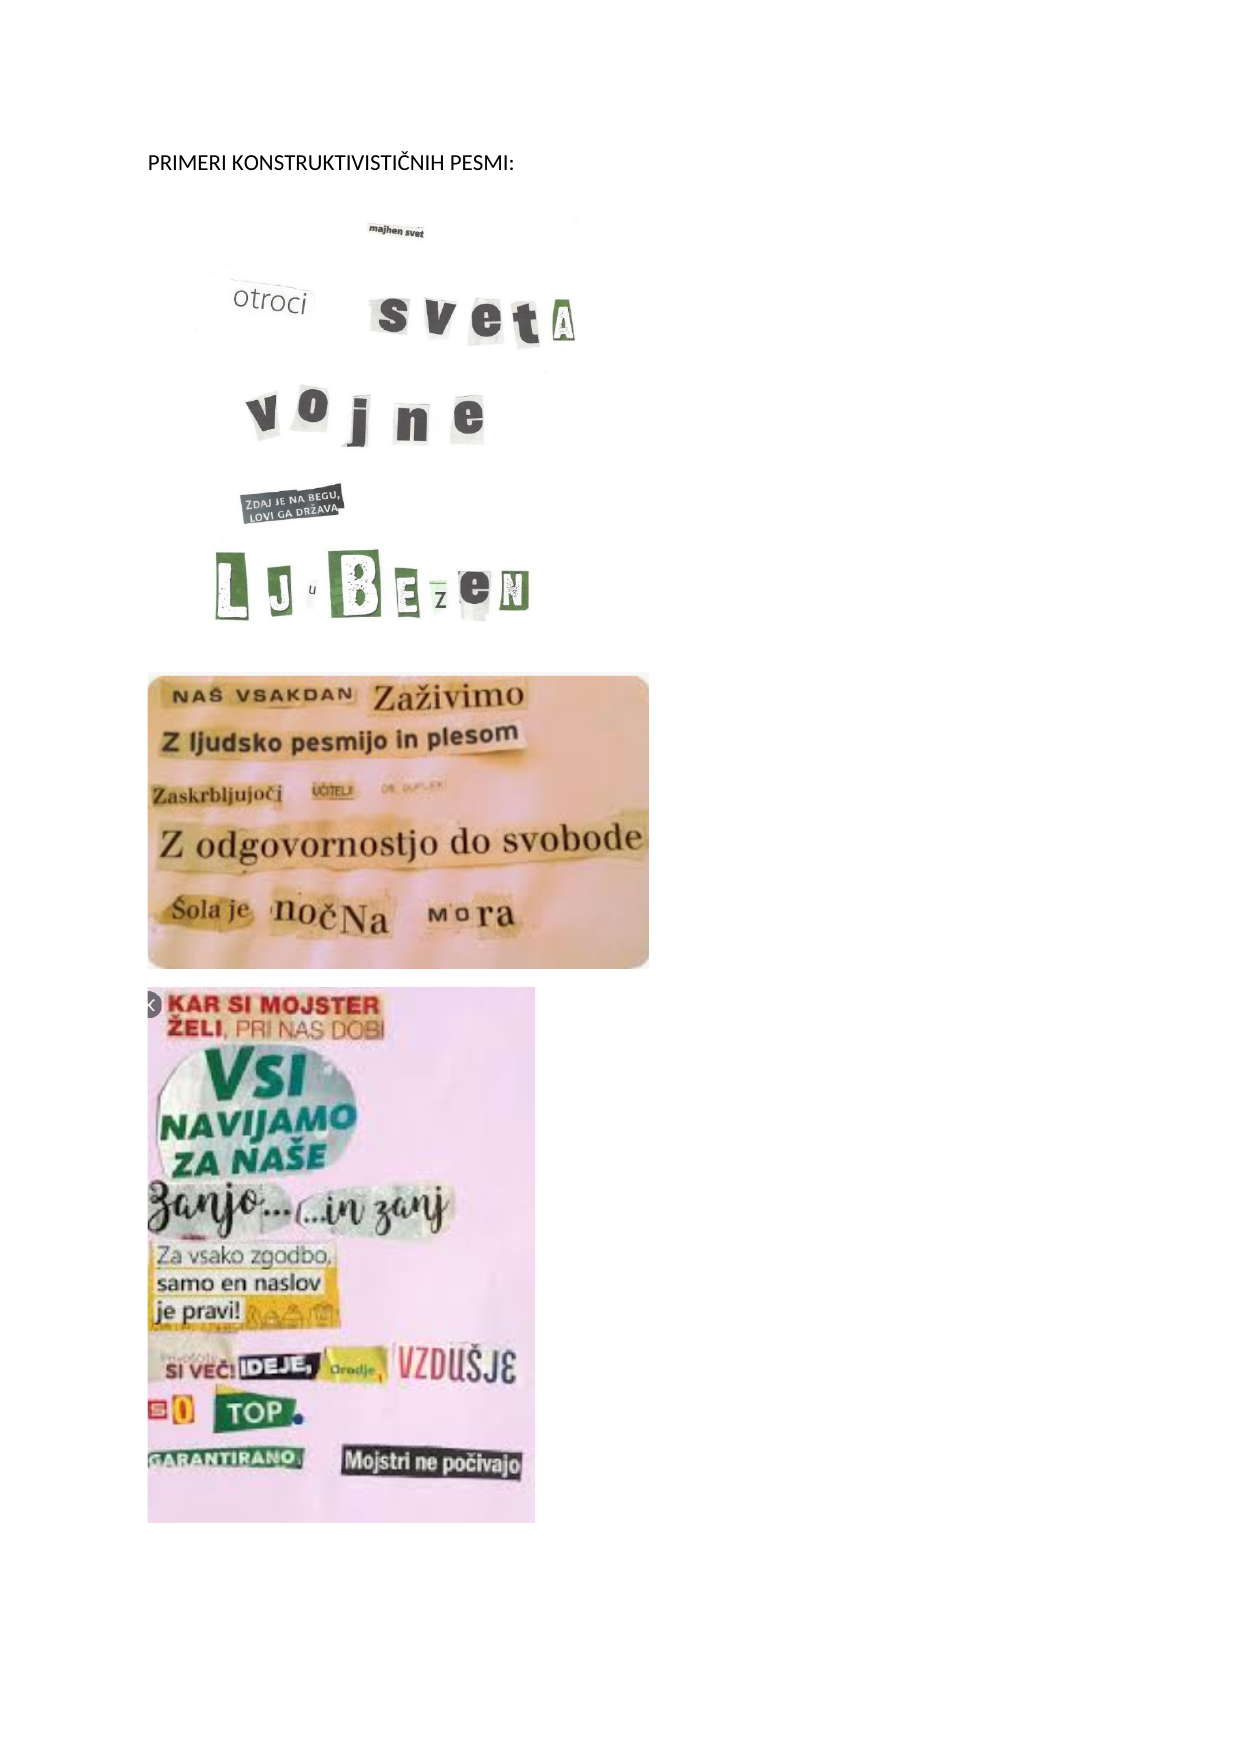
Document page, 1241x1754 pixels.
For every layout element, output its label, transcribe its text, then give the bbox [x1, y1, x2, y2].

picture [147, 987, 536, 1523]
text PRIMERI KONSTRUKTIVISTIČNIH PESMI: [148, 148, 1093, 176]
picture [147, 672, 649, 969]
picture [147, 194, 630, 654]
